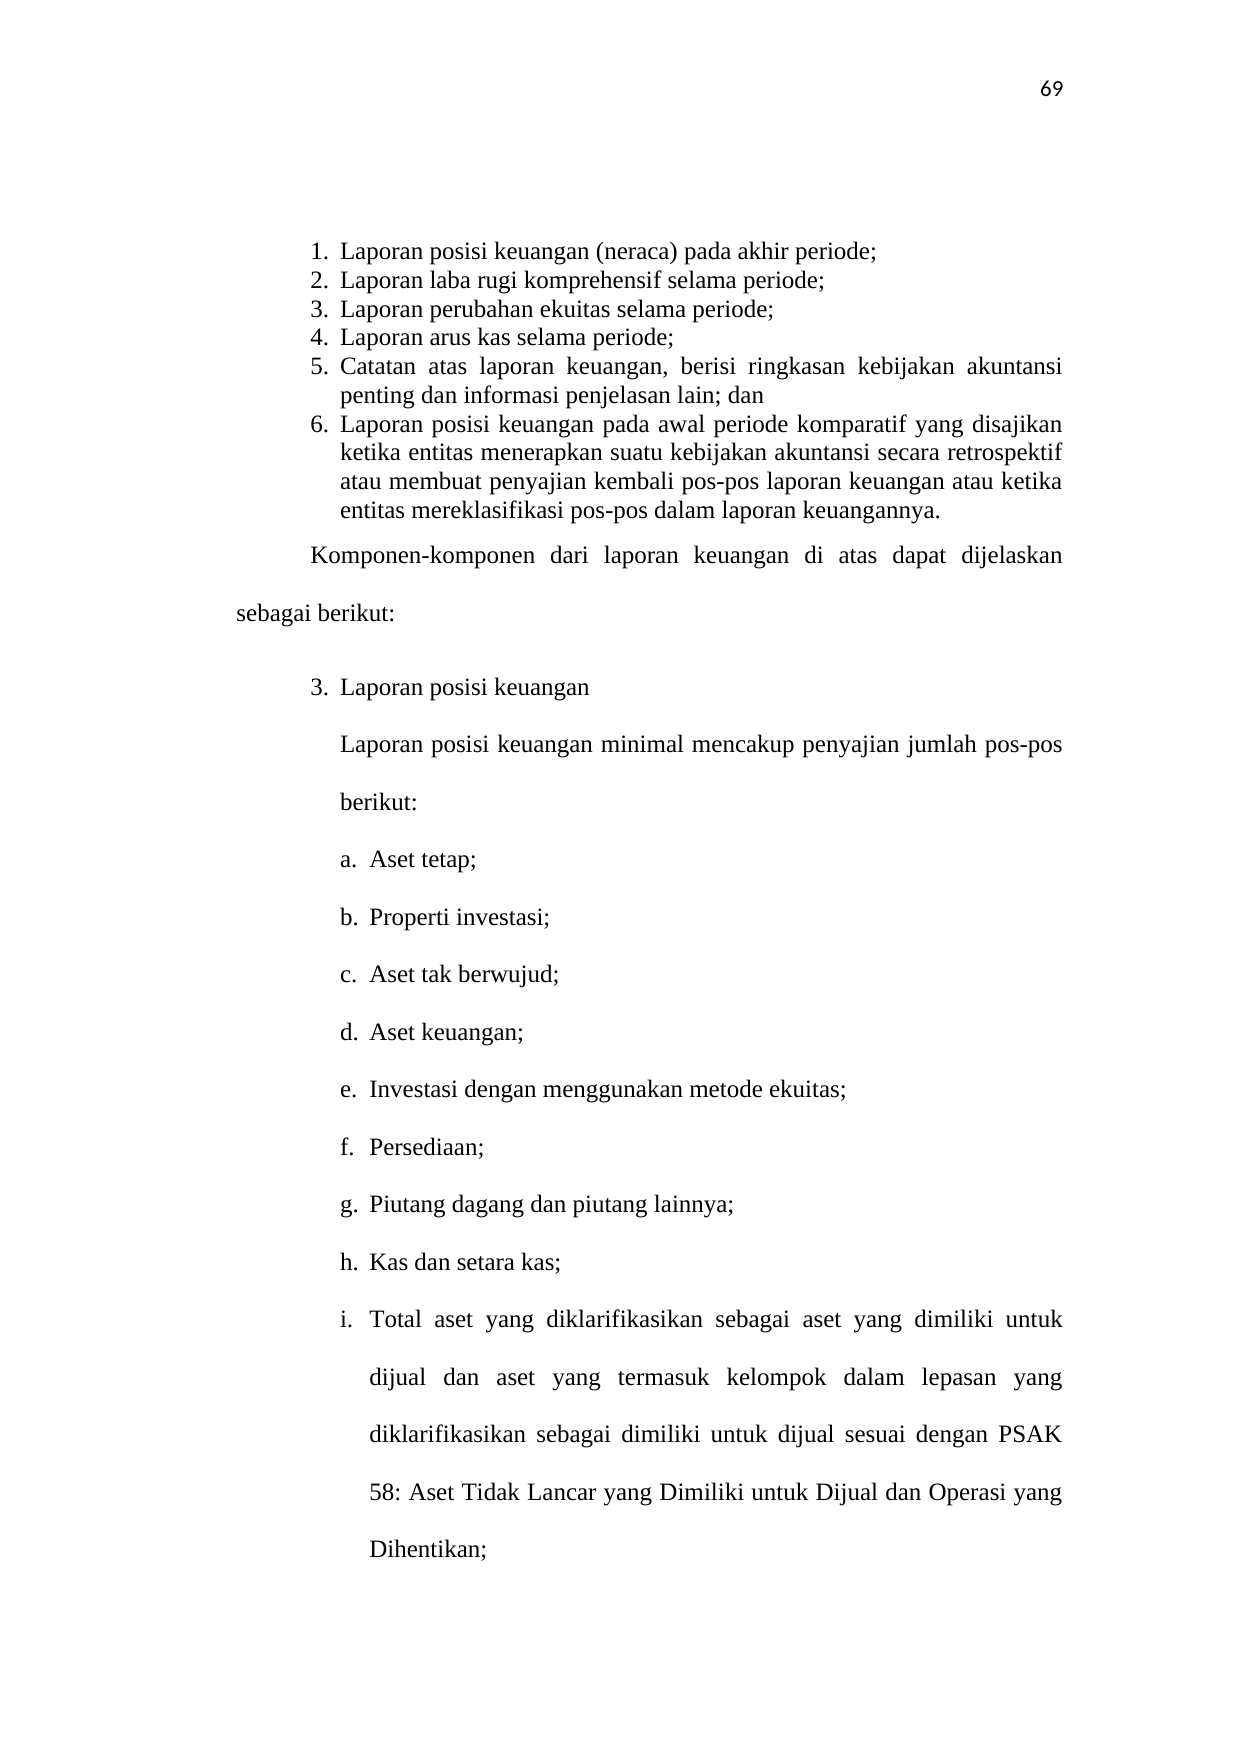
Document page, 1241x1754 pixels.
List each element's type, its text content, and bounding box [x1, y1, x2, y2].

list Laporan posisi keuangan minimal mencakup penyajian jumlah pos-pos berikut: [340, 729, 1063, 816]
list Kas dan setara kas; [340, 1247, 1063, 1276]
list Laporan posisi keuangan (neraca) pada akhir periode; [310, 236, 1063, 265]
list Laporan posisi keuangan pada awal periode komparatif yang disajikan ketika entitas menerapkan suatu kebijakan akuntansi secara retrospektif atau membuat penyajian kembali pos-pos laporan keuangan atau ketika entitas mereklasifikasi pos-pos dalam laporan keuangannya. [310, 409, 1063, 524]
list Aset keuangan; [340, 1017, 1063, 1046]
list Laporan perubahan ekuitas selama periode; [310, 294, 1063, 322]
list Piutang dagang dan piutang lainnya; [340, 1189, 1063, 1218]
text Komponen-komponen dari laporan keuangan di atas dapat dijelaskan sebagai berikut: [236, 540, 1063, 627]
list Investasi dengan menggunakan metode ekuitas; [340, 1074, 1063, 1103]
list Total aset yang diklarifikasikan sebagai aset yang dimiliki untuk dijual dan aset yang termasuk kelompok dalam lepasan yang diklarifikasikan sebagai dimiliki untuk dijual sesuai dengan PSAK 58: Aset Tidak Lancar yang Dimiliki untuk Dijual dan Operasi yang Dihentikan; [340, 1304, 1063, 1563]
list Laporan posisi keuangan [310, 672, 1063, 701]
list Persediaan; [340, 1132, 1063, 1161]
list Catatan atas laporan keuangan, berisi ringkasan kebijakan akuntansi penting dan informasi penjelasan lain; dan [310, 351, 1063, 409]
list Laporan laba rugi komprehensif selama periode; [310, 265, 1063, 294]
list Laporan arus kas selama periode; [310, 322, 1063, 351]
list Aset tetap; [340, 844, 1063, 873]
list Properti investasi; [340, 902, 1063, 931]
list Aset tak berwujud; [340, 959, 1063, 988]
